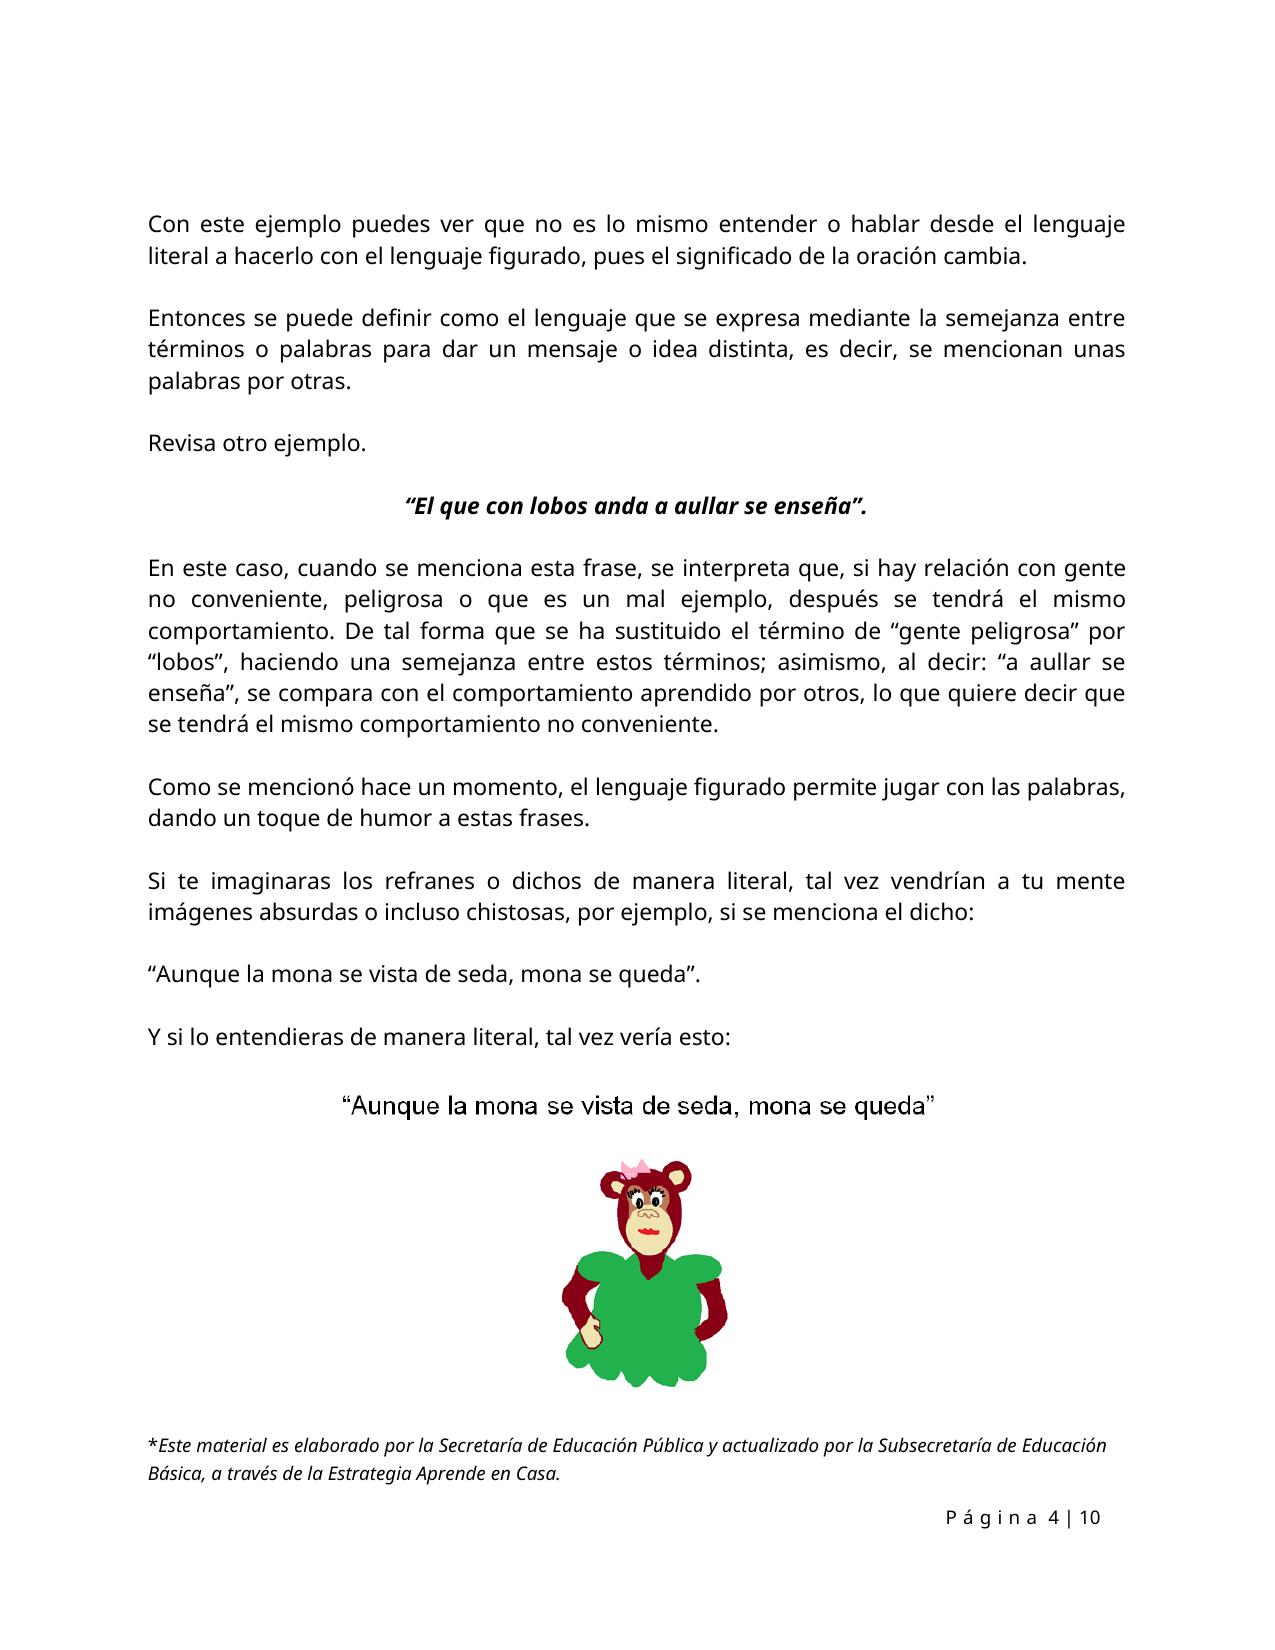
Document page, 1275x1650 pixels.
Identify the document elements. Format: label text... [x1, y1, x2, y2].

text “Aunque la mona se vista de seda, mona se queda”. [148, 958, 1127, 990]
text Si te imaginaras los refranes o dichos de manera literal, tal vez vendrían a tu mente imágenes absurdas o incluso chistosas, por ejemplo, si se menciona el dicho: [148, 865, 1127, 927]
text En este caso, cuando se menciona esta frase, se interpreta que, si hay relación con gente no conveniente, peligrosa o que es un mal ejemplo, después se tendrá el mismo comportamiento. De tal forma que se ha sustituido el término de “gente peligrosa” por “lobos”, haciendo una semejanza entre estos términos; asimismo, al decir: “a aullar se enseña”, se compara con el comportamiento aprendido por otros, lo que quiere decir que se tendrá el mismo comportamiento no conveniente. [148, 552, 1127, 740]
text Entonces se puede definir como el lenguaje que se expresa mediante la semejanza entre términos o palabras para dar un mensaje o idea distinta, es decir, se mencionan unas palabras por otras. [148, 302, 1127, 396]
picture [335, 1083, 940, 1402]
text “El que con lobos anda a aullar se enseña”. [148, 490, 1127, 521]
text Con este ejemplo puedes ver que no es lo mismo entender o hablar desde el lenguaje literal a hacerlo con el lenguaje figurado, pues el significado de la oración cambia. [148, 208, 1127, 271]
text Como se mencionó hace un momento, el lenguaje figurado permite jugar con las palabras, dando un toque de humor a estas frases. [148, 771, 1127, 833]
text Revisa otro ejemplo. [148, 427, 1127, 458]
text Y si lo entendieras de manera literal, tal vez vería esto: [148, 1021, 1127, 1052]
